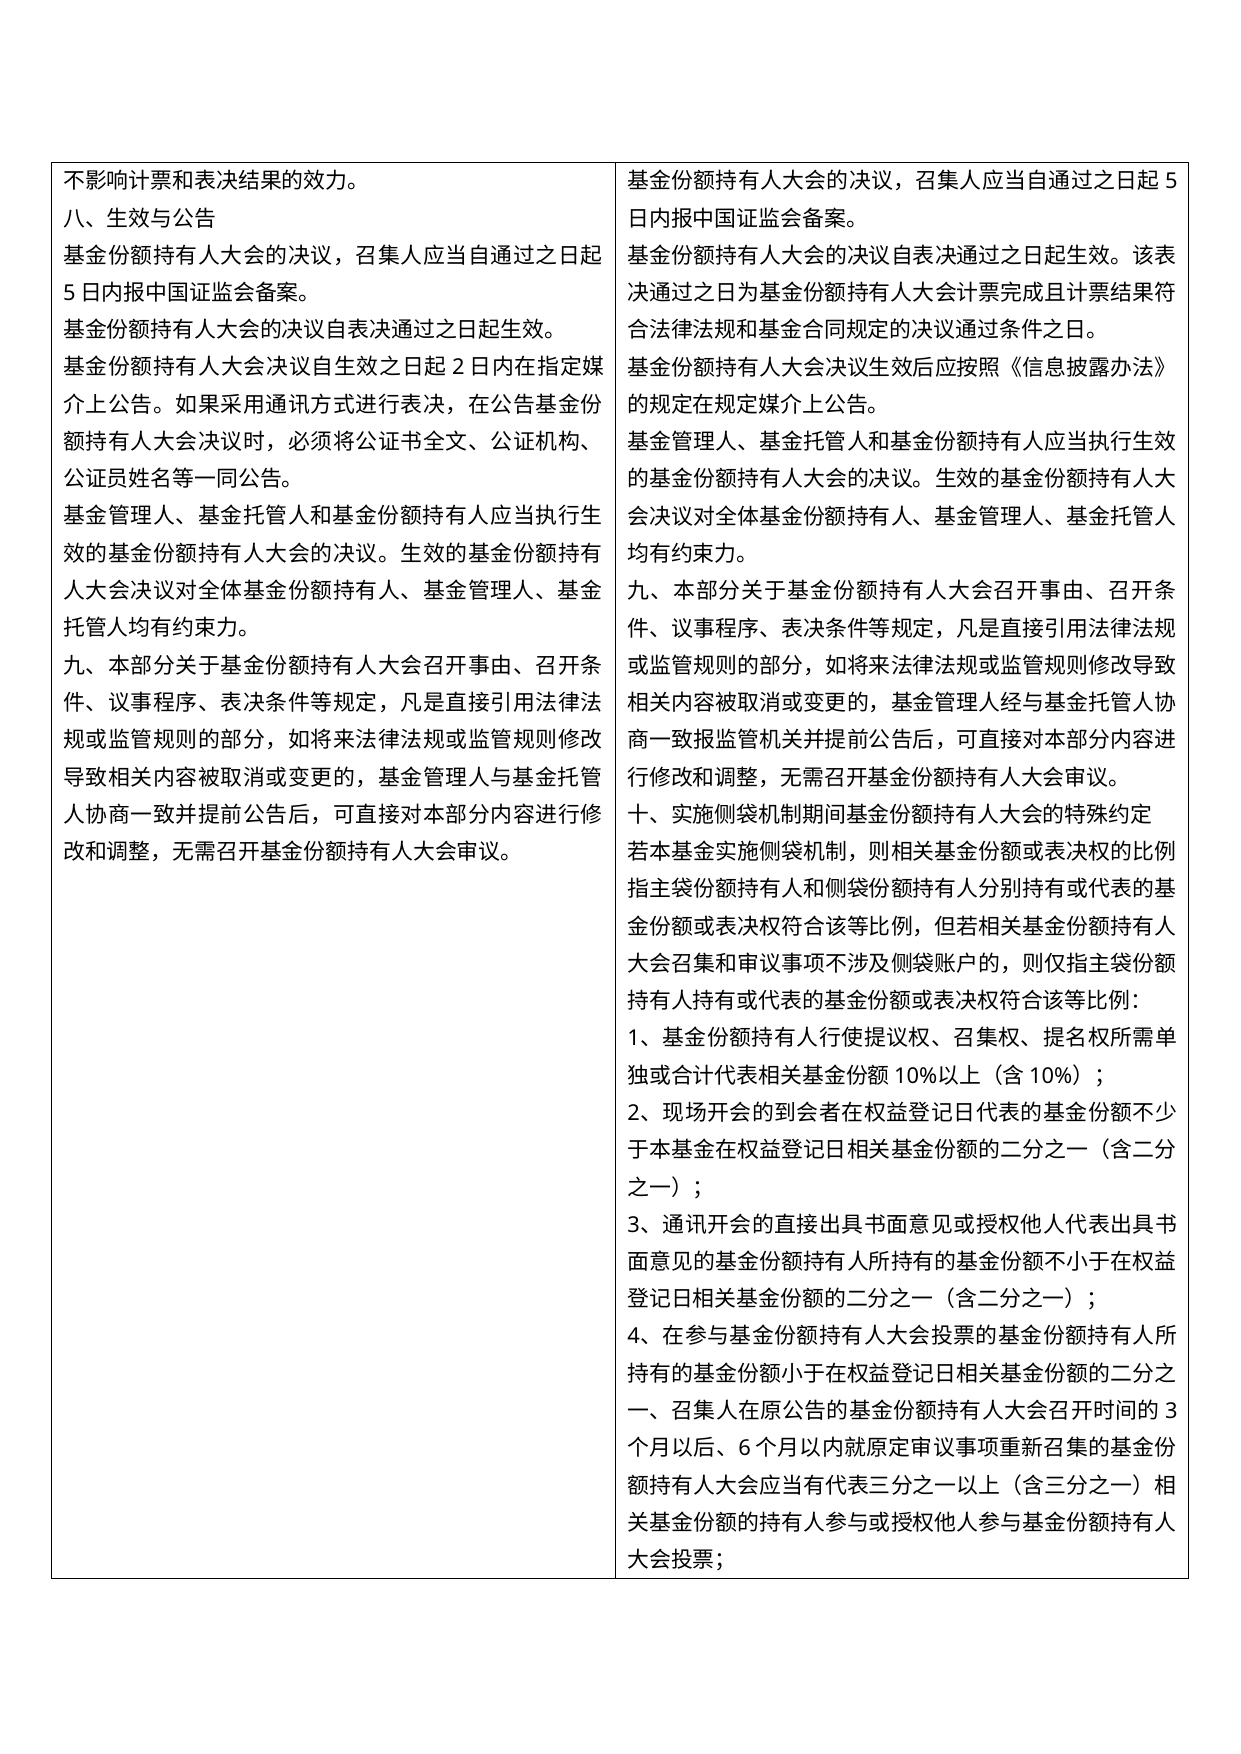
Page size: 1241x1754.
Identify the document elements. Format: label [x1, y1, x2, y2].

table_cell [616, 163, 1188, 1578]
table_cell [52, 163, 615, 1578]
